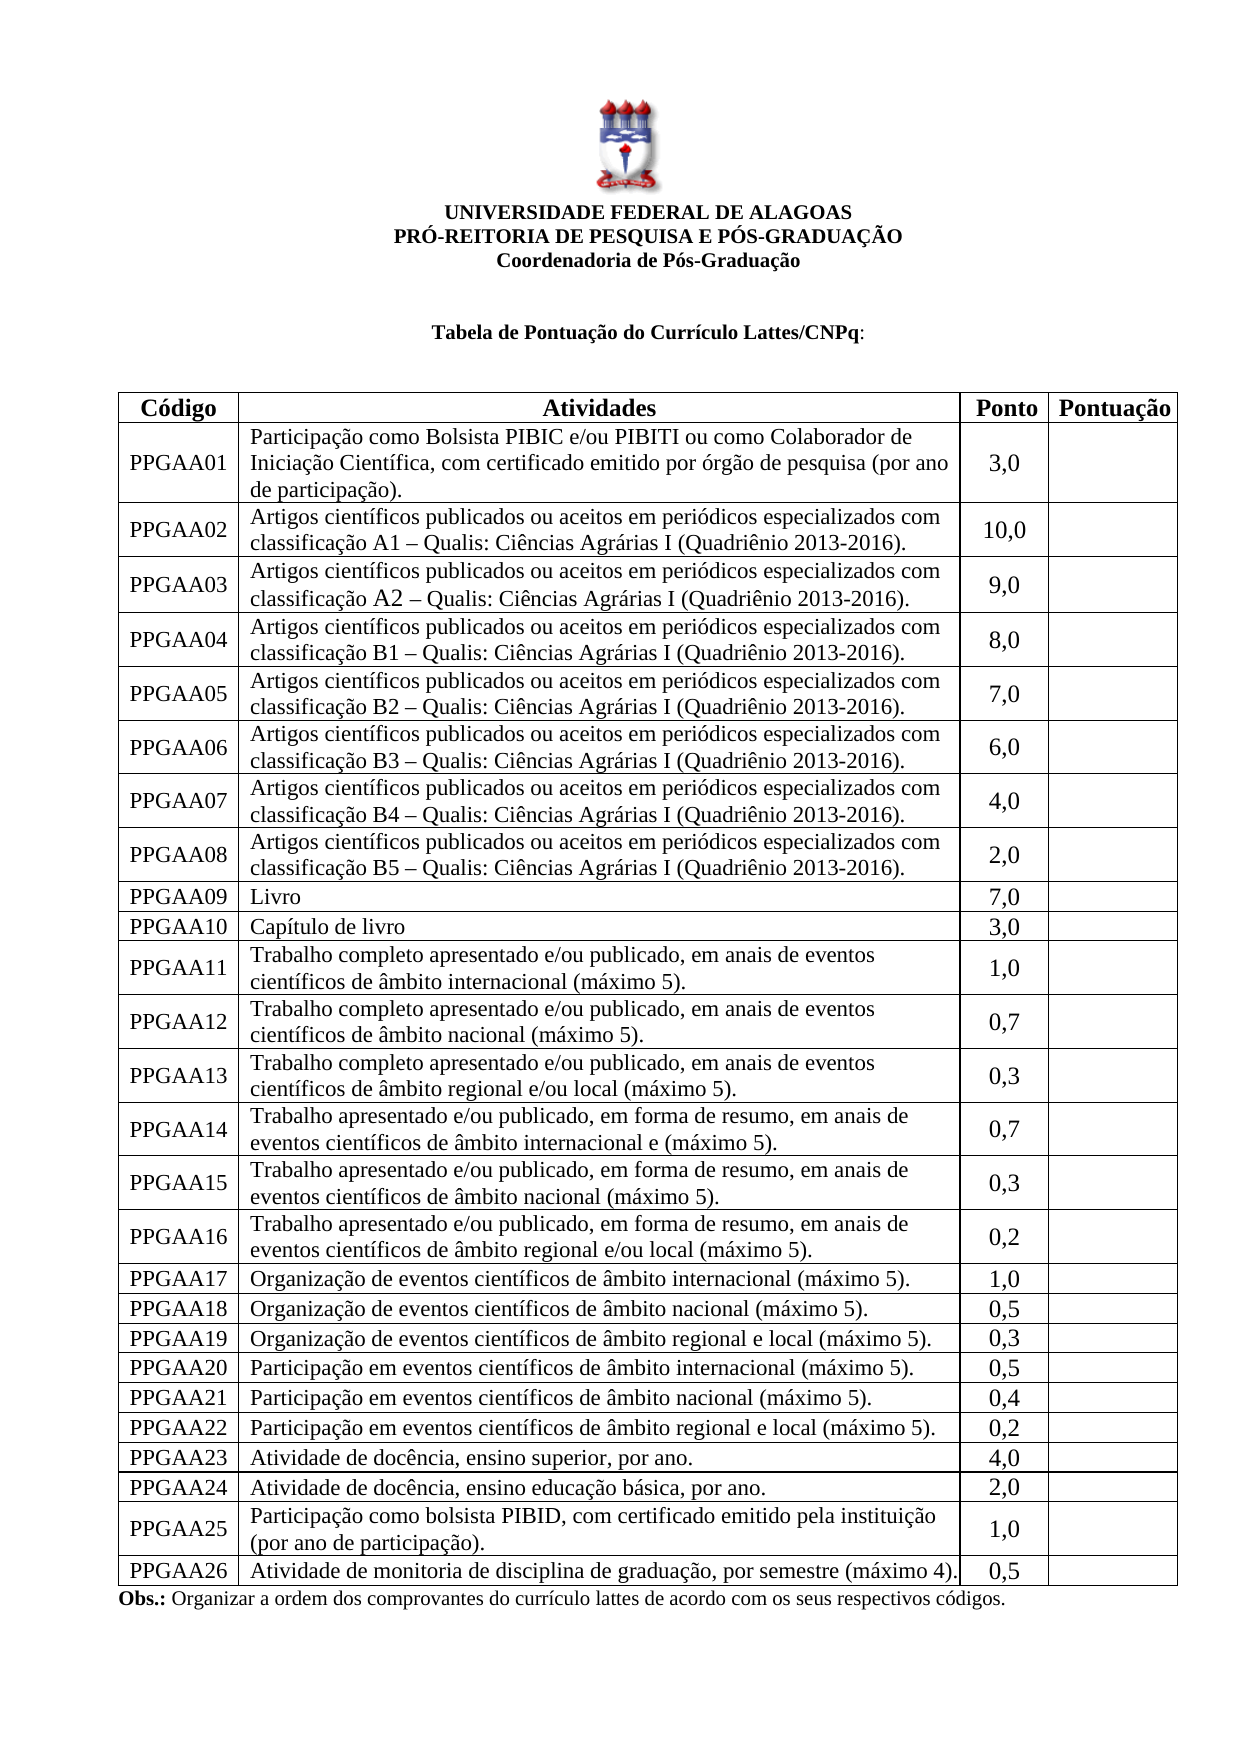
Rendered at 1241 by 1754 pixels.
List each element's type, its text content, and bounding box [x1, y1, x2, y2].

table_cell 3,0 [961, 423, 1048, 502]
table_cell 0,7 [961, 1103, 1048, 1155]
table_cell [1049, 1156, 1177, 1209]
table_cell 0,7 [961, 995, 1048, 1048]
table_cell 0,5 [961, 1556, 1048, 1585]
text Obs.: Organizar a ordem dos comprovantes do currículo lattes de acordo com os seus respectivos códigos. [118, 1586, 1178, 1610]
table_cell [1049, 1103, 1177, 1155]
table_cell Trabalho apresentado e/ou publicado, em forma de resumo, em anais de eventos científicos de âmbito internacional e (máximo 5). [239, 1103, 959, 1155]
table_cell 1,0 [961, 941, 1048, 994]
table_cell [1049, 912, 1177, 940]
table_cell 0,5 [961, 1294, 1048, 1322]
table_cell PPGAA25 [119, 1502, 238, 1555]
table_cell PPGAA15 [119, 1156, 238, 1209]
table_cell Organização de eventos científicos de âmbito internacional (máximo 5). [239, 1264, 959, 1293]
table_cell Trabalho apresentado e/ou publicado, em forma de resumo, em anais de eventos científicos de âmbito nacional (máximo 5). [239, 1156, 959, 1209]
table_cell Participação em eventos científicos de âmbito nacional (máximo 5). [239, 1383, 959, 1412]
table_cell [1049, 1210, 1177, 1263]
table_cell [1049, 503, 1177, 556]
text Coordenadoria de Pós-Graduação [118, 248, 1178, 272]
table_cell [1049, 1473, 1177, 1501]
table_cell [1049, 1383, 1177, 1412]
table_cell PPGAA01 [119, 423, 238, 502]
table_cell [1049, 1556, 1177, 1585]
table_cell Organização de eventos científicos de âmbito regional e local (máximo 5). [239, 1324, 959, 1352]
table_cell PPGAA06 [119, 721, 238, 773]
table_cell 7,0 [961, 667, 1048, 719]
table_cell 0,3 [961, 1156, 1048, 1209]
table_cell [1049, 1049, 1177, 1102]
table_cell 0,4 [961, 1383, 1048, 1412]
table_cell [1049, 1353, 1177, 1382]
table_cell Livro [239, 882, 959, 911]
table_cell PPGAA23 [119, 1443, 238, 1471]
table_cell PPGAA19 [119, 1324, 238, 1352]
table_cell 0,5 [961, 1353, 1048, 1382]
table_cell 4,0 [961, 774, 1048, 827]
table_cell 1,0 [961, 1502, 1048, 1555]
table_cell [1049, 613, 1177, 666]
table_cell 4,0 [961, 1443, 1048, 1471]
table_cell 2,0 [961, 828, 1048, 881]
table_cell Trabalho completo apresentado e/ou publicado, em anais de eventos científicos de âmbito regional e/ou local (máximo 5). [239, 1049, 959, 1102]
table_cell 6,0 [961, 721, 1048, 773]
table_cell [1049, 667, 1177, 719]
table_cell 1,0 [961, 1264, 1048, 1293]
table_cell PPGAA05 [119, 667, 238, 719]
table_cell Artigos científicos publicados ou aceitos em periódicos especializados com classificação B4 – Qualis: Ciências Agrárias I (Quadriênio 2013-2016). [239, 774, 959, 827]
table_cell 10,0 [961, 503, 1048, 556]
table_cell PPGAA04 [119, 613, 238, 666]
table_cell 0,2 [961, 1210, 1048, 1263]
table_cell 7,0 [961, 882, 1048, 911]
table_header Pontuação [1049, 393, 1177, 422]
table_cell 0,3 [961, 1324, 1048, 1352]
table_cell 8,0 [961, 613, 1048, 666]
table_cell Atividade de monitoria de disciplina de graduação, por semestre (máximo 4). [239, 1556, 959, 1585]
table_header Ponto [961, 393, 1048, 422]
table_cell PPGAA16 [119, 1210, 238, 1263]
table_cell [1049, 423, 1177, 502]
table_cell Trabalho completo apresentado e/ou publicado, em anais de eventos científicos de âmbito internacional (máximo 5). [239, 941, 959, 994]
table_cell PPGAA12 [119, 995, 238, 1048]
table_cell [1049, 1264, 1177, 1293]
table_cell [1049, 557, 1177, 612]
table_cell PPGAA07 [119, 774, 238, 827]
table_cell Artigos científicos publicados ou aceitos em periódicos especializados com classificação A1 – Qualis: Ciências Agrárias I (Quadriênio 2013-2016). [239, 503, 959, 556]
table_cell PPGAA10 [119, 912, 238, 940]
table_cell PPGAA22 [119, 1413, 238, 1442]
table_cell [1049, 1443, 1177, 1471]
text Tabela de Pontuação do Currículo Lattes/CNPq: [118, 320, 1178, 344]
table_cell Capítulo de livro [239, 912, 959, 940]
table_cell Trabalho completo apresentado e/ou publicado, em anais de eventos científicos de âmbito nacional (máximo 5). [239, 995, 959, 1048]
table_cell [1049, 1324, 1177, 1352]
table_cell Participação em eventos científicos de âmbito internacional (máximo 5). [239, 1353, 959, 1382]
table_cell PPGAA02 [119, 503, 238, 556]
table_cell [1049, 721, 1177, 773]
table_cell [1049, 1502, 1177, 1555]
table_cell Artigos científicos publicados ou aceitos em periódicos especializados com classificação B1 – Qualis: Ciências Agrárias I (Quadriênio 2013-2016). [239, 613, 959, 666]
table_cell PPGAA14 [119, 1103, 238, 1155]
table_cell PPGAA11 [119, 941, 238, 994]
table_cell PPGAA18 [119, 1294, 238, 1322]
table_cell PPGAA17 [119, 1264, 238, 1293]
table_cell 0,2 [961, 1413, 1048, 1442]
table_cell Atividade de docência, ensino educação básica, por ano. [239, 1473, 959, 1501]
table_cell Participação como Bolsista PIBIC e/ou PIBITI ou como Colaborador de Iniciação Científica, com certificado emitido por órgão de pesquisa (por ano de participação). [239, 423, 959, 502]
table_cell PPGAA08 [119, 828, 238, 881]
table_cell [1049, 1294, 1177, 1322]
table_header Atividades [239, 393, 959, 422]
table_cell PPGAA13 [119, 1049, 238, 1102]
table_cell Artigos científicos publicados ou aceitos em periódicos especializados com classificação B3 – Qualis: Ciências Agrárias I (Quadriênio 2013-2016). [239, 721, 959, 773]
table_cell 2,0 [961, 1473, 1048, 1501]
table_cell 3,0 [961, 912, 1048, 940]
table_cell PPGAA24 [119, 1473, 238, 1501]
table_header Código [119, 393, 238, 422]
table_cell [1049, 995, 1177, 1048]
table_cell [1049, 828, 1177, 881]
table_cell [1049, 774, 1177, 827]
table_cell Artigos científicos publicados ou aceitos em periódicos especializados com classificação A2 – Qualis: Ciências Agrárias I (Quadriênio 2013-2016). [239, 557, 959, 612]
table_cell [1049, 1413, 1177, 1442]
table_cell 0,3 [961, 1049, 1048, 1102]
table_cell [1049, 882, 1177, 911]
table_cell Atividade de docência, ensino superior, por ano. [239, 1443, 959, 1471]
table_cell [1049, 941, 1177, 994]
table_cell PPGAA09 [119, 882, 238, 911]
table_cell Organização de eventos científicos de âmbito nacional (máximo 5). [239, 1294, 959, 1322]
table_cell Artigos científicos publicados ou aceitos em periódicos especializados com classificação B2 – Qualis: Ciências Agrárias I (Quadriênio 2013-2016). [239, 667, 959, 719]
table_cell PPGAA03 [119, 557, 238, 612]
table_cell Trabalho apresentado e/ou publicado, em forma de resumo, em anais de eventos científicos de âmbito regional e/ou local (máximo 5). [239, 1210, 959, 1263]
table_cell PPGAA26 [119, 1556, 238, 1585]
text UNIVERSIDADE FEDERAL DE ALAGOAS [118, 200, 1178, 224]
table_cell Artigos científicos publicados ou aceitos em periódicos especializados com classificação B5 – Qualis: Ciências Agrárias I (Quadriênio 2013-2016). [239, 828, 959, 881]
table_cell Participação em eventos científicos de âmbito regional e local (máximo 5). [239, 1413, 959, 1442]
table_cell Participação como bolsista PIBID, com certificado emitido pela instituição (por ano de participação). [239, 1502, 959, 1555]
table_cell PPGAA21 [119, 1383, 238, 1412]
text PRÓ-REITORIA DE PESQUISA E PÓS-GRADUAÇÃO [118, 224, 1178, 248]
table_cell PPGAA20 [119, 1353, 238, 1382]
table_cell 9,0 [961, 557, 1048, 612]
